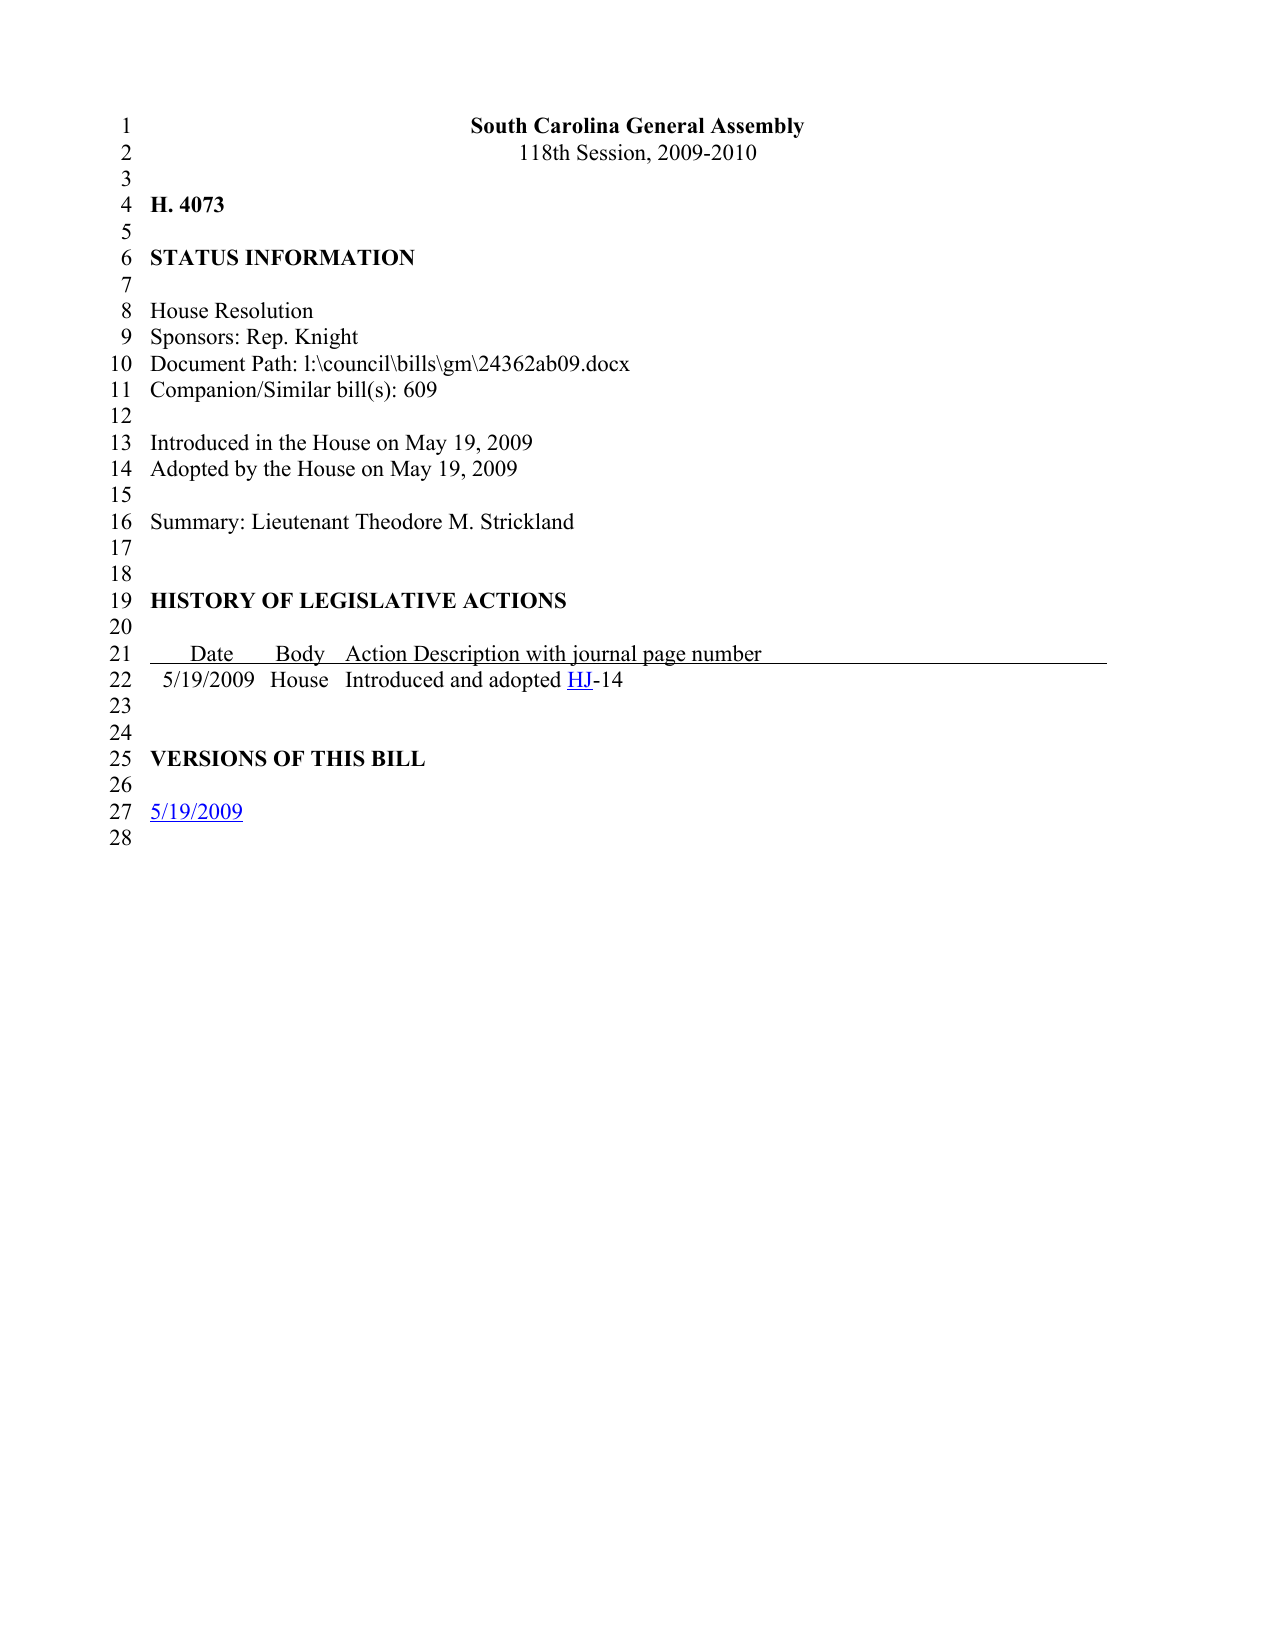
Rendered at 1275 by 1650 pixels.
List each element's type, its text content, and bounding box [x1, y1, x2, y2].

text Companion/Similar bill(s): 609 [150, 376, 1125, 402]
text Sponsors: Rep. Knight [150, 323, 1125, 350]
text Date Body Action Description with journal page number [150, 639, 1125, 666]
text H. 4073 [150, 192, 1125, 218]
text 5/19/2009 [150, 798, 1125, 824]
text STATUS INFORMATION [150, 244, 1125, 271]
text Introduced in the House on May 19, 2009 [150, 429, 1125, 455]
text House Resolution [150, 297, 1125, 323]
text 118th Session, 2009-2010 [150, 139, 1125, 165]
text Summary: Lieutenant Theodore M. Strickland [150, 508, 1125, 534]
text HISTORY OF LEGISLATIVE ACTIONS [150, 587, 1125, 613]
text Document Path: l:\council\bills\gm\24362ab09.docx [150, 350, 1125, 376]
text VERSIONS OF THIS BILL [150, 745, 1125, 771]
text 5/19/2009 House Introduced and adopted HJ-14 [150, 666, 1125, 692]
text South Carolina General Assembly [150, 112, 1125, 139]
text Adopted by the House on May 19, 2009 [150, 455, 1125, 481]
